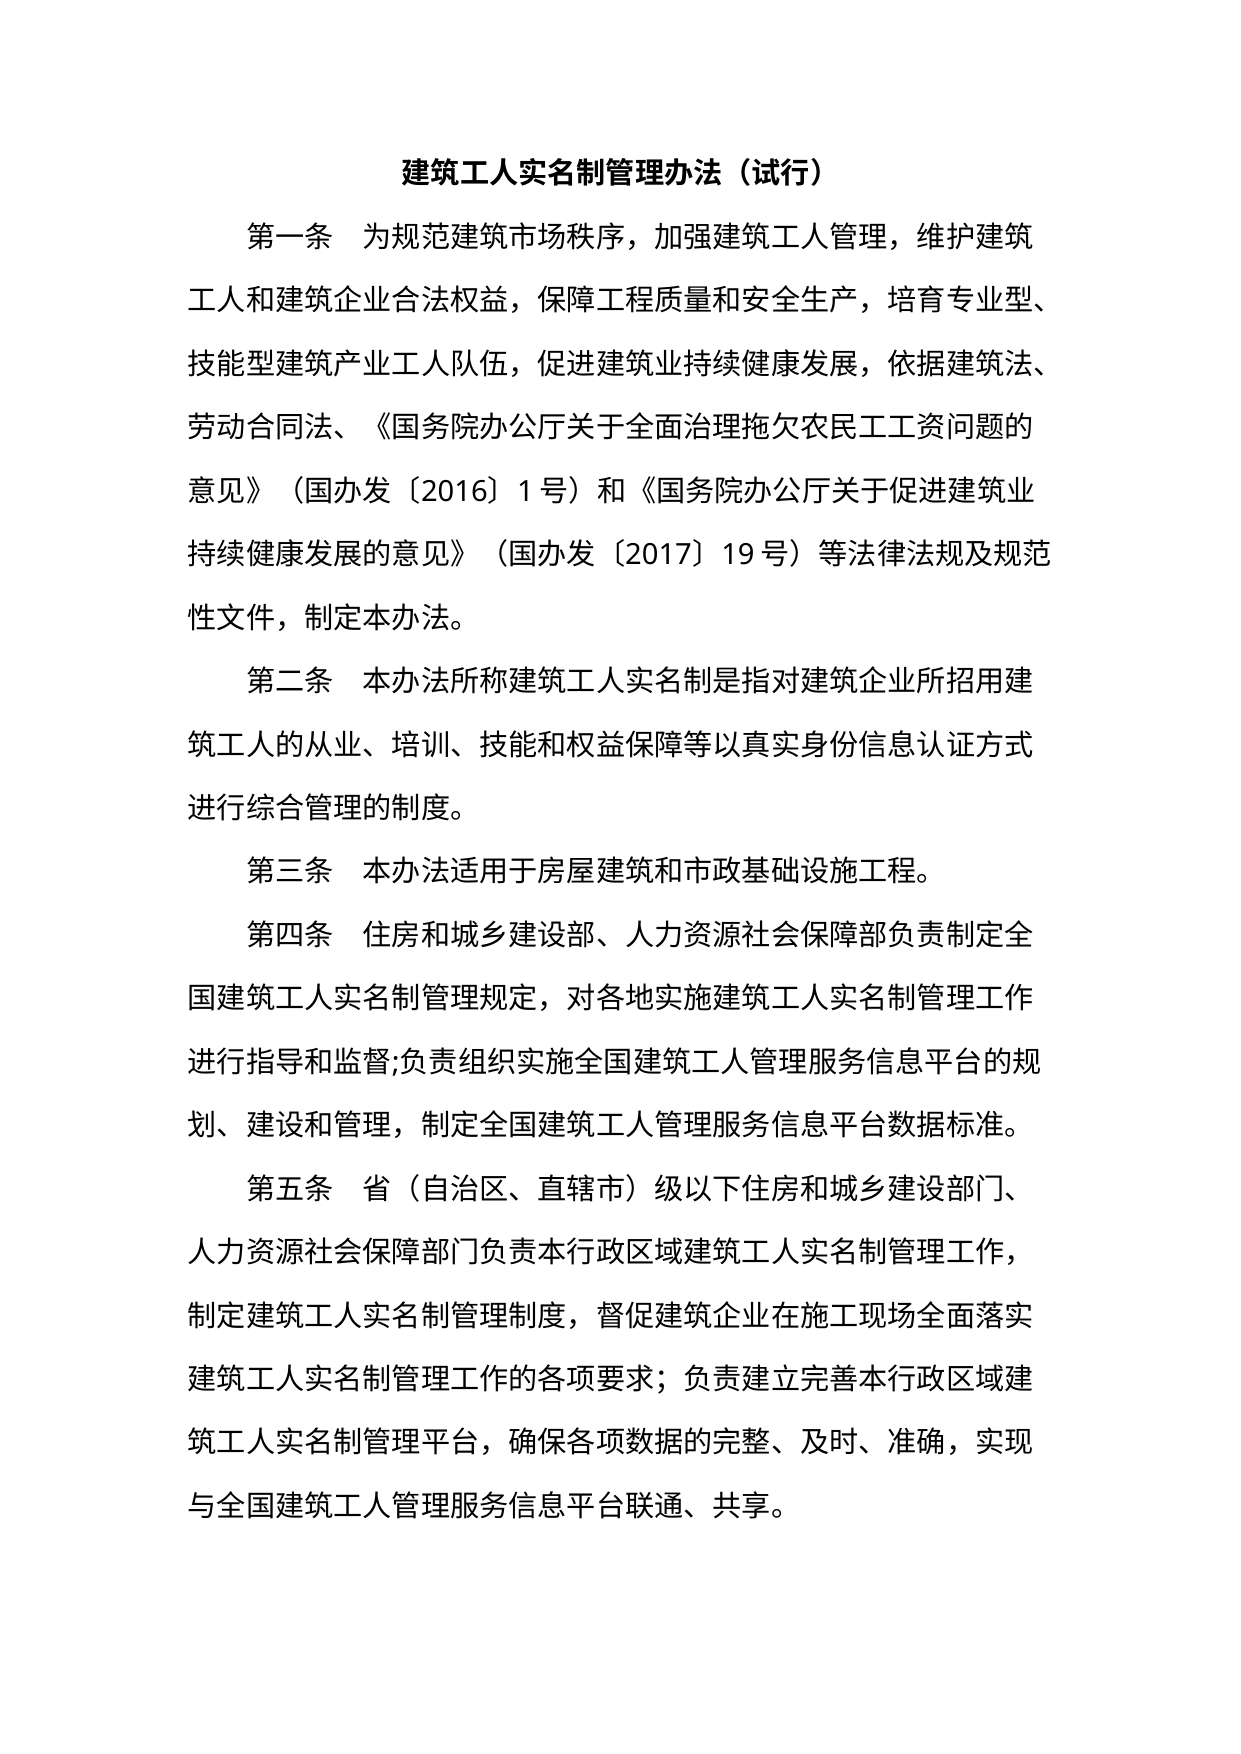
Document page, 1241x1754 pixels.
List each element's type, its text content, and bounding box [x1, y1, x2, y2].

text 第四条 住房和城乡建设部、人力资源社会保障部负责制定全国建筑工人实名制管理规定，对各地实施建筑工人实名制管理工作进行指导和监督;负责组织实施全国建筑工人管理服务信息平台的规划、建设和管理，制定全国建筑工人管理服务信息平台数据标准。 [187, 911, 1053, 1144]
text 第三条 本办法适用于房屋建筑和市政基础设施工程。 [187, 848, 1053, 890]
text 第一条 为规范建筑市场秩序，加强建筑工人管理，维护建筑工人和建筑企业合法权益，保障工程质量和安全生产，培育专业型、技能型建筑产业工人队伍，促进建筑业持续健康发展，依据建筑法、劳动合同法、《国务院办公厅关于全面治理拖欠农民工工资问题的意见》（国办发〔2016〕1号）和《国务院办公厅关于促进建筑业持续健康发展的意见》（国办发〔2017〕19号）等法律法规及规范性文件，制定本办法。 [187, 213, 1053, 637]
text 第五条 省（自治区、直辖市）级以下住房和城乡建设部门、人力资源社会保障部门负责本行政区域建筑工人实名制管理工作，制定建筑工人实名制管理制度，督促建筑企业在施工现场全面落实建筑工人实名制管理工作的各项要求；负责建立完善本行政区域建筑工人实名制管理平台，确保各项数据的完整、及时、准确，实现与全国建筑工人管理服务信息平台联通、共享。 [187, 1165, 1053, 1525]
text 第二条 本办法所称建筑工人实名制是指对建筑企业所招用建筑工人的从业、培训、技能和权益保障等以真实身份信息认证方式进行综合管理的制度。 [187, 658, 1053, 827]
text 建筑工人实名制管理办法（试行） [187, 150, 1053, 192]
